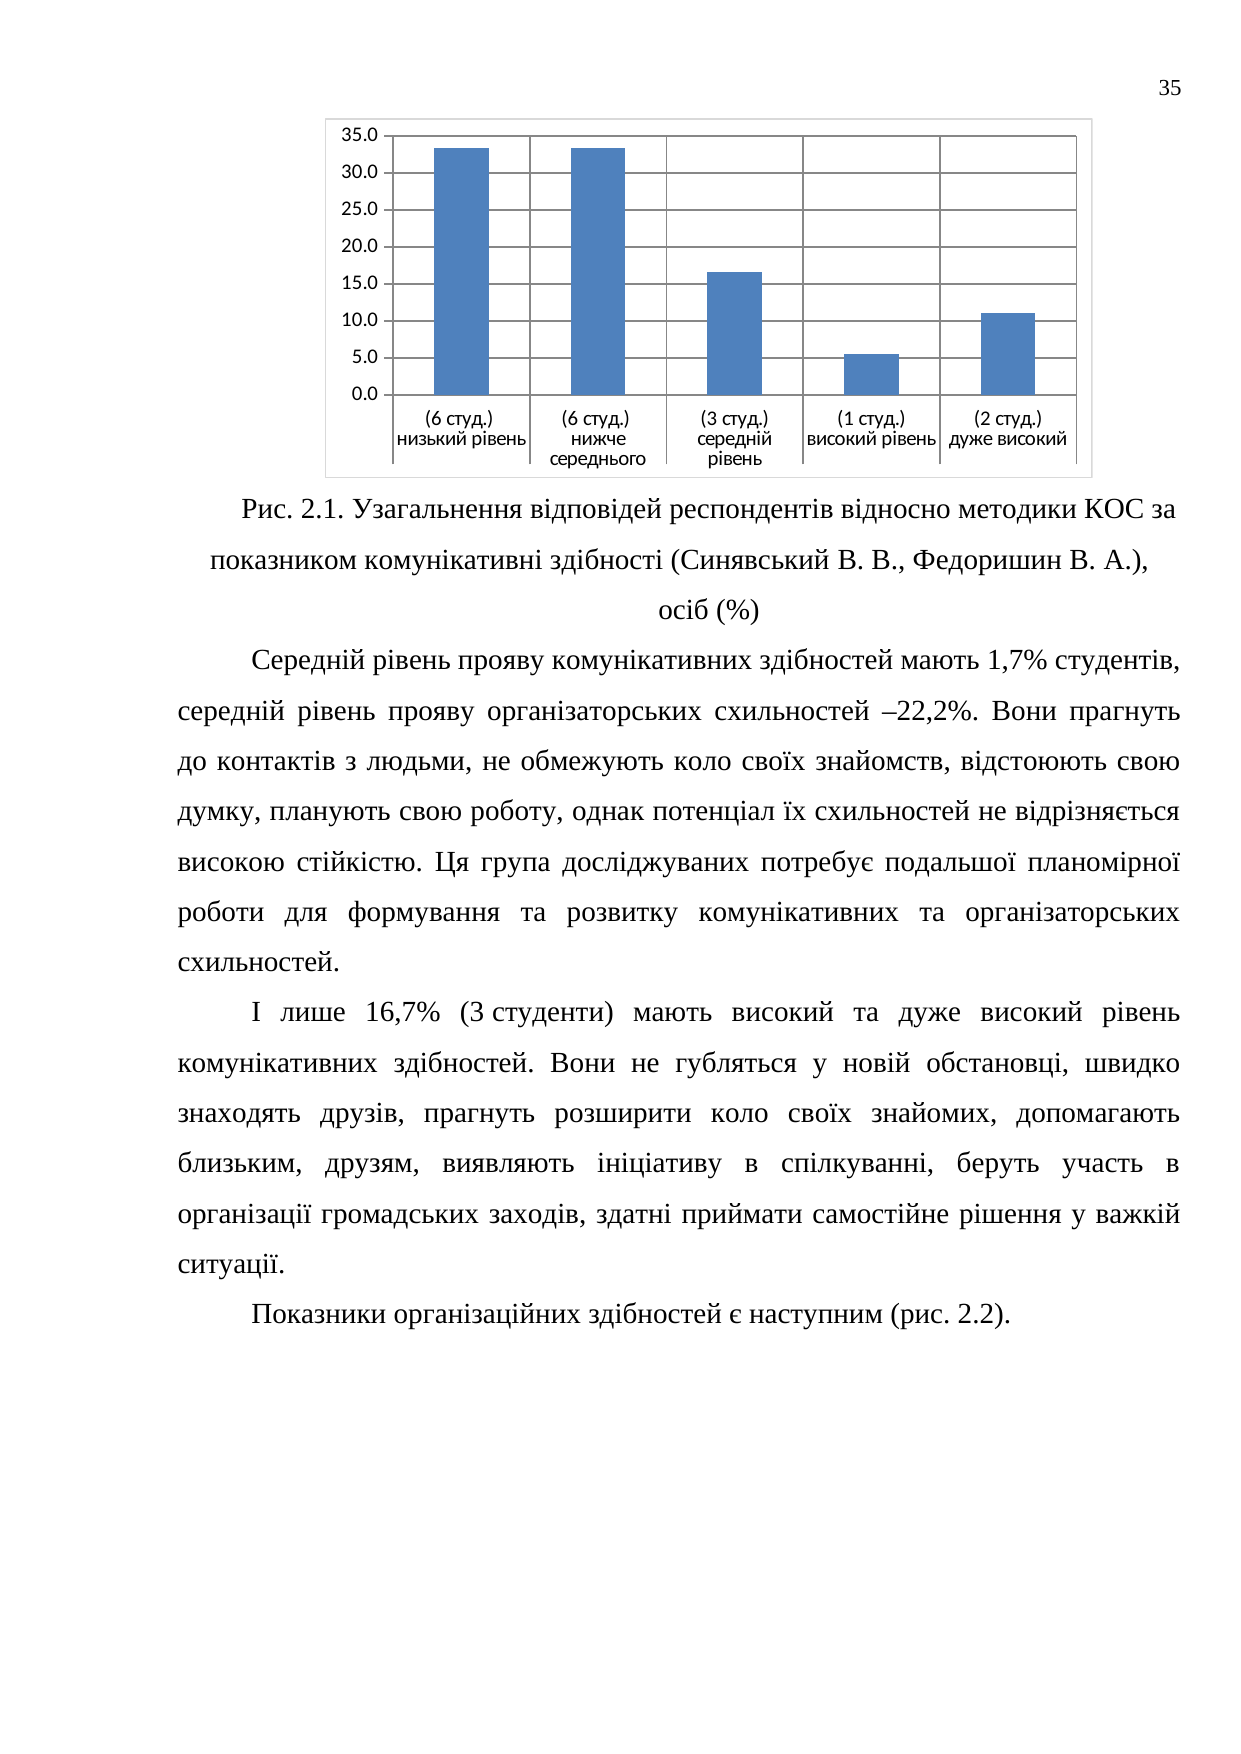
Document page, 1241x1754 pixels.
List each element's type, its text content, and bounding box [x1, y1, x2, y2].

text Показники організаційних здібностей є наступним (рис. 2.2). [177, 1296, 1181, 1330]
text І лише 16,7% (3 студенти) мають високий та дуже високий рівень комунікативних здібностей. Вони не губляться у новій обстановці, швидко знаходять друзів, прагнуть розширити коло своїх знайомих, допомагають близьким, друзям, виявляють ініціативу в спілкуванні, беруть участь в організації громадських заходів, здатні приймати самостійне рішення у важкій ситуації. [177, 994, 1181, 1280]
text Рис. 2.1. Узагальнення відповідей респондентів відносно методики КОС за показником комунікативні здібності (Синявський В. В., Федоришин В. А.), [177, 491, 1181, 575]
text осіб (%) [177, 592, 1181, 626]
text Середній рівень прояву комунікативних здібностей мають 1,7% студентів, середній рівень прояву організаторських схильностей –22,2%. Вони прагнуть до контактів з людьми, не обмежують коло своїх знайомств, відстоюють свою думку, планують свою роботу, однак потенціал їх схильностей не відрізняється високою стійкістю. Ця група досліджуваних потребує подальшої планомірної роботи для формування та розвитку комунікативних та організаторських схильностей. [177, 642, 1181, 978]
